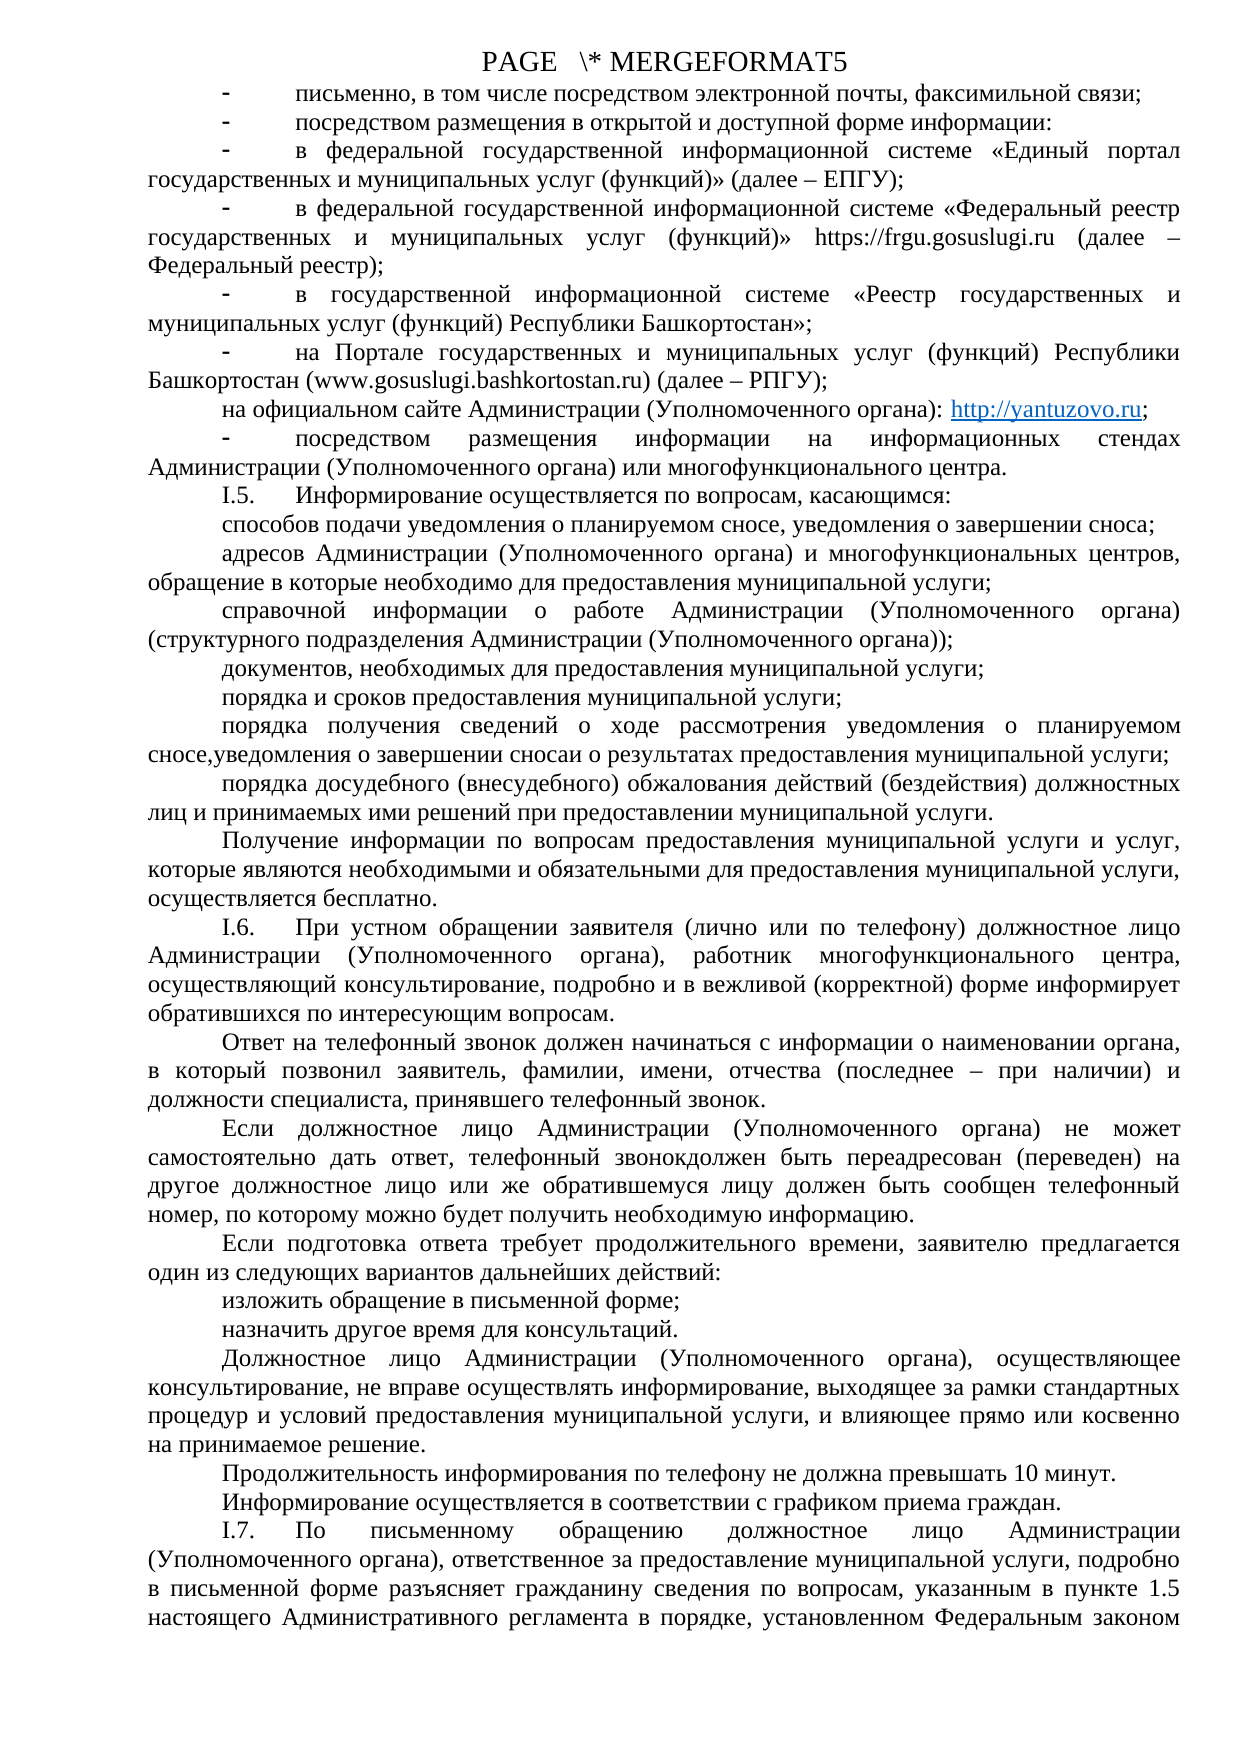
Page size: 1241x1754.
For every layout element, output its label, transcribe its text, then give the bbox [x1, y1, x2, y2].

text Получение информации по вопросам предоставления муниципальной услуги и услуг, которые являются необходимыми и обязательными для предоставления муниципальной услуги, осуществляется бесплатно. [148, 825, 1181, 912]
text справочной информации о работе Администрации (Уполномоченного органа) (структурного подразделения Администрации (Уполномоченного органа)); [148, 595, 1181, 653]
text адресов Администрации (Уполномоченного органа) и многофункциональных центров, обращение в которые необходимо для предоставления муниципальной услуги; [148, 538, 1181, 595]
list в федеральной государственной информационной системе «Федеральный реестр государственных и муниципальных услуг (функций)» https://frgu.gosuslugi.ru (далее – Федеральный реестр); [148, 193, 1181, 279]
text порядка досудебного (внесудебного) обжалования действий (бездействия) должностных лиц и принимаемых ими решений при предоставлении муниципальной услуги. [148, 768, 1181, 825]
list в федеральной государственной информационной системе «Единый портал государственных и муниципальных услуг (функций)» (далее – ЕПГУ); [148, 135, 1181, 193]
text Должностное лицо Администрации (Уполномоченного органа), осуществляющее консультирование, не вправе осуществлять информирование, выходящее за рамки стандартных процедур и условий предоставления муниципальной услуги, и влияющее прямо или косвенно на принимаемое решение. [148, 1343, 1181, 1458]
text порядка получения сведений о ходе рассмотрения уведомления о планируемом сносе,уведомления о завершении сносаи о результатах предоставления муниципальной услуги; [148, 710, 1181, 768]
text изложить обращение в письменной форме; [148, 1285, 1181, 1314]
text Ответ на телефонный звонок должен начинаться с информации о наименовании органа, в который позвонил заявитель, фамилии, имени, отчества (последнее – при наличии) и должности специалиста, принявшего телефонный звонок. [148, 1027, 1181, 1113]
list посредством размещения информации на информационных стендах Администрации (Уполномоченного органа) или многофункционального центра. [148, 423, 1181, 480]
text на официальном сайте Администрации (Уполномоченного органа): http://yantuzovo.ru; [148, 394, 1181, 423]
text Продолжительность информирования по телефону не должна превышать 10 минут. [148, 1458, 1181, 1487]
list в государственной информационной системе «Реестр государственных и муниципальных услуг (функций) Республики Башкортостан»; [148, 279, 1181, 337]
text порядка и сроков предоставления муниципальной услуги; [148, 682, 1181, 710]
list на Портале государственных и муниципальных услуг (функций) Республики Башкортостан (www.gosuslugi.bashkortostan.ru) (далее – РПГУ); [148, 337, 1181, 394]
list При устном обращении заявителя (лично или по телефону) должностное лицо Администрации (Уполномоченного органа), работник многофункционального центра, осуществляющий консультирование, подробно и в вежливой (корректной) форме информирует обратившихся по интересующим вопросам. [148, 912, 1181, 1027]
list посредством размещения в открытой и доступной форме информации: [148, 107, 1181, 135]
text Если должностное лицо Администрации (Уполномоченного органа) не может самостоятельно дать ответ, телефонный звонокдолжен быть переадресован (переведен) на другое должностное лицо или же обратившемуся лицу должен быть сообщен телефонный номер, по которому можно будет получить необходимую информацию. [148, 1113, 1181, 1228]
text документов, необходимых для предоставления муниципальной услуги; [148, 653, 1181, 682]
text способов подачи уведомления о планируемом сносе, уведомления о завершении сноса; [148, 509, 1181, 538]
text Если подготовка ответа требует продолжительного времени, заявителю предлагается один из следующих вариантов дальнейших действий: [148, 1228, 1181, 1285]
text назначить другое время для консультаций. [148, 1314, 1181, 1343]
list письменно, в том числе посредством электронной почты, факсимильной связи; [148, 78, 1181, 107]
text Информирование осуществляется в соответствии с графиком приема граждан. [148, 1487, 1181, 1515]
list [148, 1515, 1181, 1630]
list Информирование осуществляется по вопросам, касающимся: [148, 480, 1181, 509]
